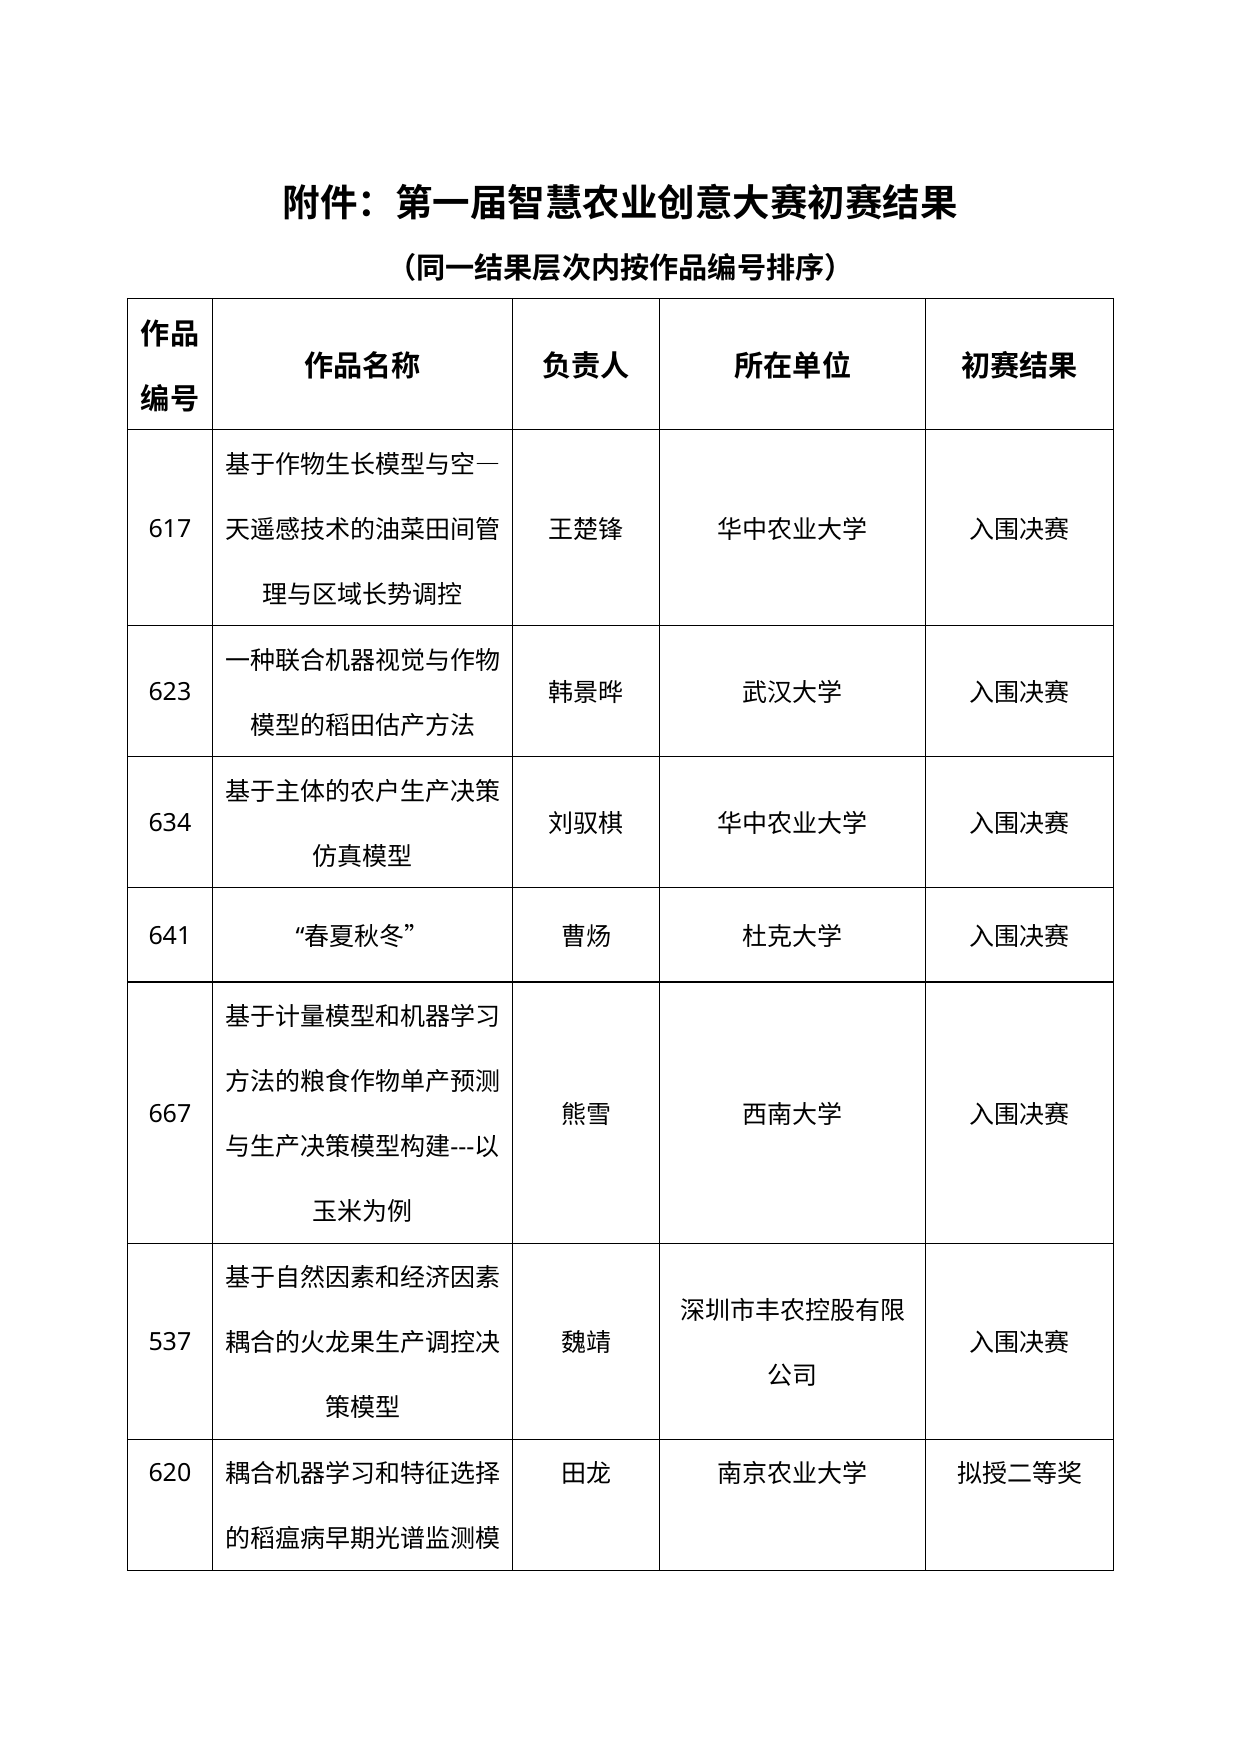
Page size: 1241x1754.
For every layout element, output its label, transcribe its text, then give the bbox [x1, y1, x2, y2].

table_cell 入围决赛 [926, 1244, 1113, 1438]
table_cell 韩景晔 [513, 626, 659, 756]
table_cell 634 [128, 757, 212, 887]
table_cell 入围决赛 [926, 626, 1113, 756]
table_cell 基于作物生长模型与空—天遥感技术的油菜田间管理与区域长势调控 [213, 430, 512, 625]
table_cell 王楚锋 [513, 430, 659, 625]
table_cell 曹炀 [513, 888, 659, 981]
table_cell 华中农业大学 [660, 757, 925, 887]
table_cell 华中农业大学 [660, 430, 925, 625]
table_cell 熊雪 [513, 983, 659, 1242]
table_cell 入围决赛 [926, 430, 1113, 625]
table_cell 入围决赛 [926, 888, 1113, 981]
table_cell “春夏秋冬” [213, 888, 512, 981]
table_cell 537 [128, 1244, 212, 1438]
table_cell 杜克大学 [660, 888, 925, 981]
table_cell 入围决赛 [926, 757, 1113, 887]
table_cell 入围决赛 [926, 983, 1113, 1242]
table_cell 基于计量模型和机器学习方法的粮食作物单产预测与生产决策模型构建---以玉米为例 [213, 983, 512, 1242]
table_cell 基于自然因素和经济因素耦合的火龙果生产调控决策模型 [213, 1244, 512, 1438]
table_cell 基于主体的农户生产决策仿真模型 [213, 757, 512, 887]
table_cell 刘驭棋 [513, 757, 659, 887]
table_cell 武汉大学 [660, 626, 925, 756]
table_cell 617 [128, 430, 212, 625]
table_header 作品名称 [213, 299, 512, 429]
table_cell 拟授二等奖 [926, 1440, 1113, 1569]
table_cell 667 [128, 983, 212, 1242]
table_header 负责人 [513, 299, 659, 429]
table_cell 641 [128, 888, 212, 981]
table_cell 623 [128, 626, 212, 756]
table_cell 魏靖 [513, 1244, 659, 1438]
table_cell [213, 1440, 512, 1569]
table_header 初赛结果 [926, 299, 1113, 429]
table_cell 620 [128, 1440, 212, 1569]
table_cell 一种联合机器视觉与作物模型的稻田估产方法 [213, 626, 512, 756]
table_cell 南京农业大学 [660, 1440, 925, 1569]
table_cell 田龙 [513, 1440, 659, 1569]
table_cell 西南大学 [660, 983, 925, 1242]
table_header 所在单位 [660, 299, 925, 429]
table_cell 深圳市丰农控股有限公司 [660, 1244, 925, 1438]
text 附件：第一届智慧农业创意大赛初赛结果 [187, 168, 1053, 233]
text （同一结果层次内按作品编号排序） [187, 233, 1053, 298]
table_header 作品编号 [128, 299, 212, 429]
